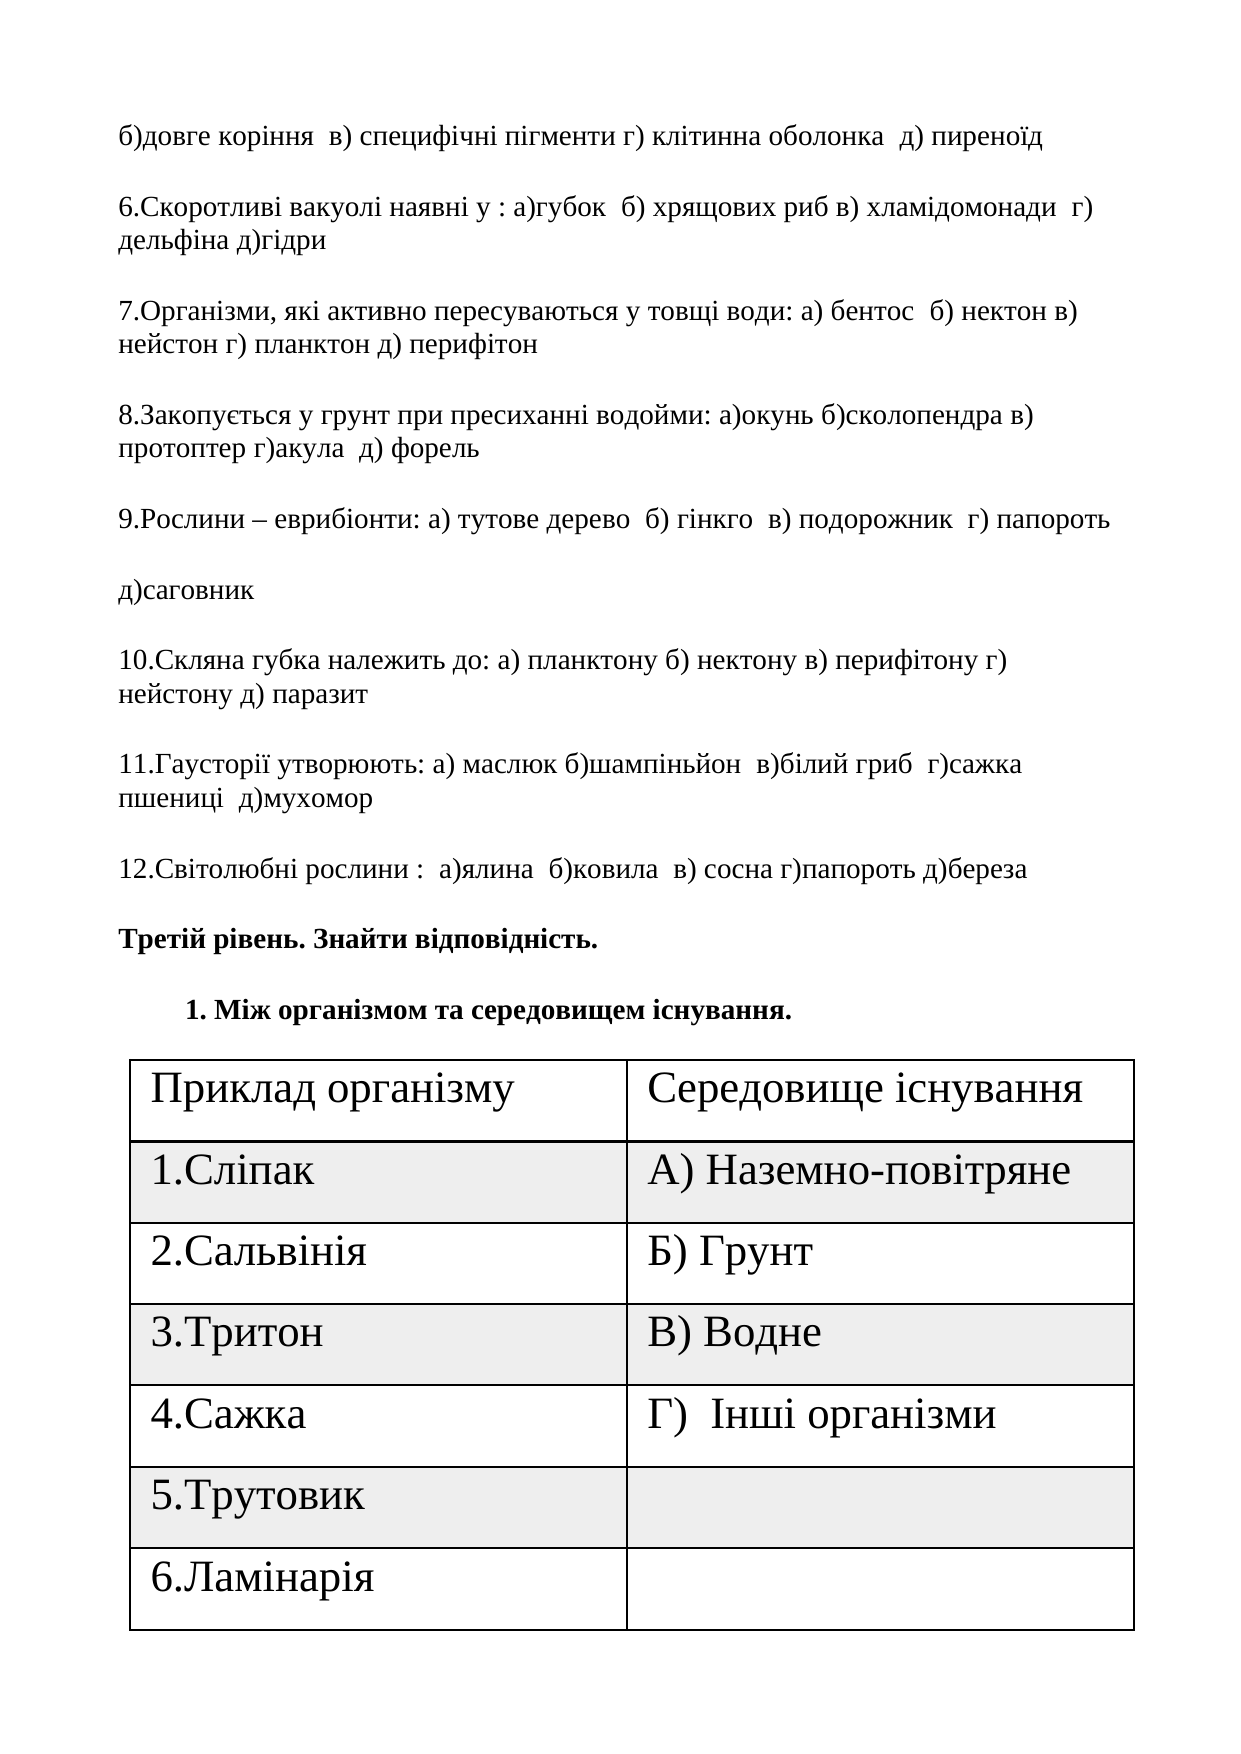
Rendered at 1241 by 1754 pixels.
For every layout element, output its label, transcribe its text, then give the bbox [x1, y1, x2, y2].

text 7.Організми, які активно пересуваються у товщі води: а) бентос б) нектон в) нейстон г) планктон д) перифітон [118, 293, 1122, 360]
text 11.Гаусторії утворюють: а) маслюк б)шампіньйон в)білий гриб г)сажка пшениці д)мухомор [118, 747, 1122, 814]
table_header Середовище існування [628, 1061, 1133, 1140]
table_cell В) Водне [628, 1305, 1133, 1384]
table_cell 5.Трутовик [131, 1468, 626, 1547]
text 9.Рослини – еврибіонти: а) тутове дерево б) гінкго в) подорожник г) папороть [118, 501, 1122, 535]
table_cell 2.Сальвінія [131, 1224, 626, 1303]
text 1. Між організмом та середовищем існування. [185, 992, 1122, 1026]
text 12.Світолюбні рослини : а)ялина б)ковила в) сосна г)папороть д)береза [118, 851, 1122, 884]
table_cell Б) Грунт [628, 1224, 1133, 1303]
table_cell 4.Сажка [131, 1386, 626, 1466]
text д)саговник [118, 572, 1122, 605]
table_cell [628, 1468, 1133, 1547]
text Третій рівень. Знайти відповідність. [118, 921, 1122, 955]
table_header Приклад організму [131, 1061, 626, 1140]
text б)довге коріння в) специфічні пігменти г) клітинна оболонка д) пиреноїд [118, 118, 1122, 152]
table_cell [628, 1549, 1133, 1628]
text 8.Закопується у грунт при пресиханні водойми: а)окунь б)сколопендра в) протоптер г)акула д) форель [118, 397, 1122, 464]
text 6.Скоротливі вакуолі наявні у : а)губок б) хрящових риб в) хламідомонади г) дельфіна д)гідри [118, 189, 1122, 256]
table_cell Г) Інші організми [628, 1386, 1133, 1466]
table_cell 3.Тритон [131, 1305, 626, 1384]
table_cell А) Наземно-повітряне [628, 1143, 1133, 1222]
table_cell 6.Ламінарія [131, 1549, 626, 1628]
text 10.Скляна губка належить до: а) планктону б) нектону в) перифітону г) нейстону д) паразит [118, 642, 1122, 709]
table_cell 1.Сліпак [131, 1143, 626, 1222]
